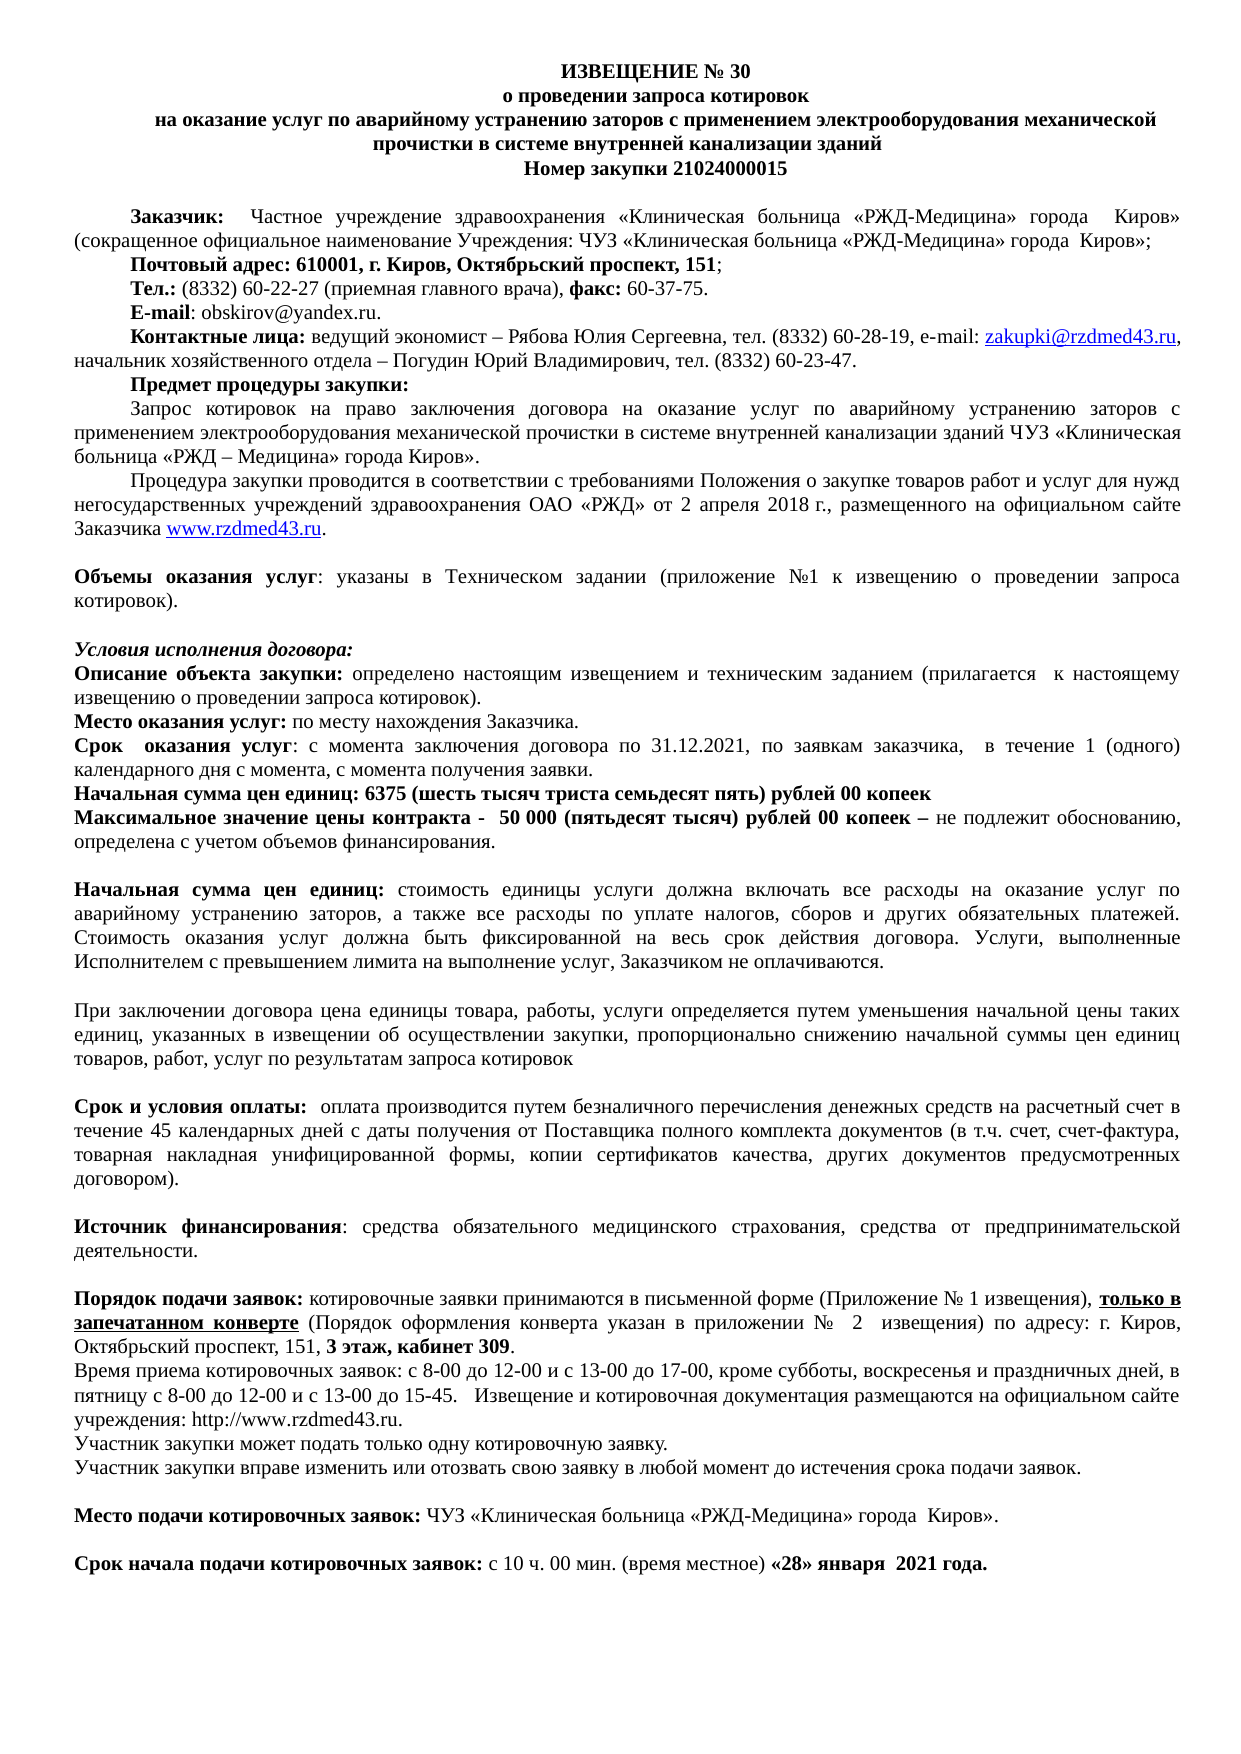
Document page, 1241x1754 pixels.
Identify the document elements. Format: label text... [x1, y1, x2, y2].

text Е-mail: obskirov@yandex.ru. [74, 300, 1181, 324]
text Объемы оказания услуг: указаны в Техническом задании (приложение №1 к извещению о проведении запроса котировок). [74, 564, 1181, 612]
text Номер закупки 21024000015 [74, 155, 1181, 179]
text Источник финансирования: средства обязательного медицинского страхования, средства от предпринимательской деятельности. [74, 1214, 1181, 1262]
text Контактные лица: ведущий экономист – Рябова Юлия Сергеевна, тел. (8332) 60-28-19, е-mail: zakupki@rzdmed43.ru, начальник хозяйственного отдела – Погудин Юрий Владимирович, тел. (8332) 60-23-47. [74, 324, 1181, 372]
text Заказчик: Частное учреждение здравоохранения «Клиническая больница «РЖД-Медицина» города Киров» (сокращенное официальное наименование Учреждения: ЧУЗ «Клиническая больница «РЖД-Медицина» города Киров»; [74, 203, 1181, 252]
text Срок начала подачи котировочных заявок: с 10 ч. 00 мин. (время местное) «28» января 2021 года. [74, 1551, 1181, 1575]
text на оказание услуг по аварийному устранению заторов с применением электрооборудования механической прочистки в системе внутренней канализации зданий [74, 107, 1181, 155]
text Место подачи котировочных заявок: ЧУЗ «Клиническая больница «РЖД-Медицина» города Киров». [74, 1503, 1181, 1527]
text Начальная сумма цен единиц: 6375 (шесть тысяч триста семьдесят пять) рублей 00 копеек [74, 781, 1181, 805]
text Порядок подачи заявок: котировочные заявки принимаются в письменной форме (Приложение № 1 извещения), только в запечатанном конверте (Порядок оформления конверта указан в приложении № 2 извещения) по адресу: г. Киров, Октябрьский проспект, 151, 3 этаж, кабинет 309. [74, 1286, 1181, 1358]
text Почтовый адрес: . Киров, Октябрьский проспект, 151; [74, 252, 1181, 276]
text Условия исполнения договора: [74, 637, 1181, 661]
text Участник закупки может подать только одну котировочную заявку. [74, 1431, 1181, 1455]
text Срок и условия оплаты: оплата производится путем безналичного перечисления денежных средств на расчетный счет в течение 45 календарных дней с даты получения от Поставщика полного комплекта документов (в т.ч. счет, счет-фактура, товарная накладная унифицированной формы, копии сертификатов качества, других документов предусмотренных договором). [74, 1094, 1181, 1190]
text Максимальное значение цены контракта - 50 000 (пятьдесят тысяч) рублей 00 копеек – не подлежит обоснованию, определена с учетом объемов финансирования. [74, 805, 1181, 853]
text о проведении запроса котировок [74, 83, 1181, 107]
text ИЗВЕЩЕНИЕ № 30 [74, 59, 1181, 83]
text Процедура закупки проводится в соответствии с требованиями Положения о закупке товаров работ и услуг для нужд негосударственных учреждений здравоохранения ОАО «РЖД» от 2 апреля ., размещенного на официальном сайте Заказчика www.rzdmed43.ru. [74, 468, 1181, 540]
text Тел.: (8332) 60-22-27 (приемная главного врача), факс: 60-37-75. [74, 276, 1181, 300]
text Запрос котировок на право заключения договора на оказание услуг по аварийному устранению заторов с применением электрооборудования механической прочистки в системе внутренней канализации зданий ЧУЗ «Клиническая больница «РЖД – Медицина» города Киров». [74, 396, 1181, 468]
text Начальная сумма цен единиц: стоимость единицы услуги должна включать все расходы на оказание услуг по аварийному устранению заторов, а также все расходы по уплате налогов, сборов и других обязательных платежей. Стоимость оказания услуг должна быть фиксированной на весь срок действия договора. Услуги, выполненные Исполнителем с превышением лимита на выполнение услуг, Заказчиком не оплачиваются. [74, 877, 1181, 973]
text Предмет процедуры закупки: [74, 372, 1181, 396]
text Описание объекта закупки: определено настоящим извещением и техническим заданием (прилагается к настоящему извещению о проведении запроса котировок). [74, 661, 1181, 709]
text Срок оказания услуг: с момента заключения договора по 31.12.2021, по заявкам заказчика, в течение 1 (одного) календарного дня с момента, с момента получения заявки. [74, 733, 1181, 781]
text Время приема котировочных заявок: с 8-00 до 12-00 и с 13-00 до 17-00, кроме субботы, воскресенья и праздничных дней, в пятницу с 8-00 до 12-00 и с 13-00 до 15-45. Извещение и котировочная документация размещаются на официальном сайте учреждения: http://www.rzdmed43.ru. [74, 1358, 1181, 1431]
text При заключении договора цена единицы товара, работы, услуги определяется путем уменьшения начальной цены таких единиц, указанных в извещении об осуществлении закупки, пропорционально снижению начальной суммы цен единиц товаров, работ, услуг по результатам запроса котировок [74, 997, 1181, 1070]
text Место оказания услуг: по месту нахождения Заказчика. [74, 709, 1181, 733]
text Участник закупки вправе изменить или отозвать свою заявку в любой момент до истечения срока подачи заявок. [74, 1455, 1181, 1479]
